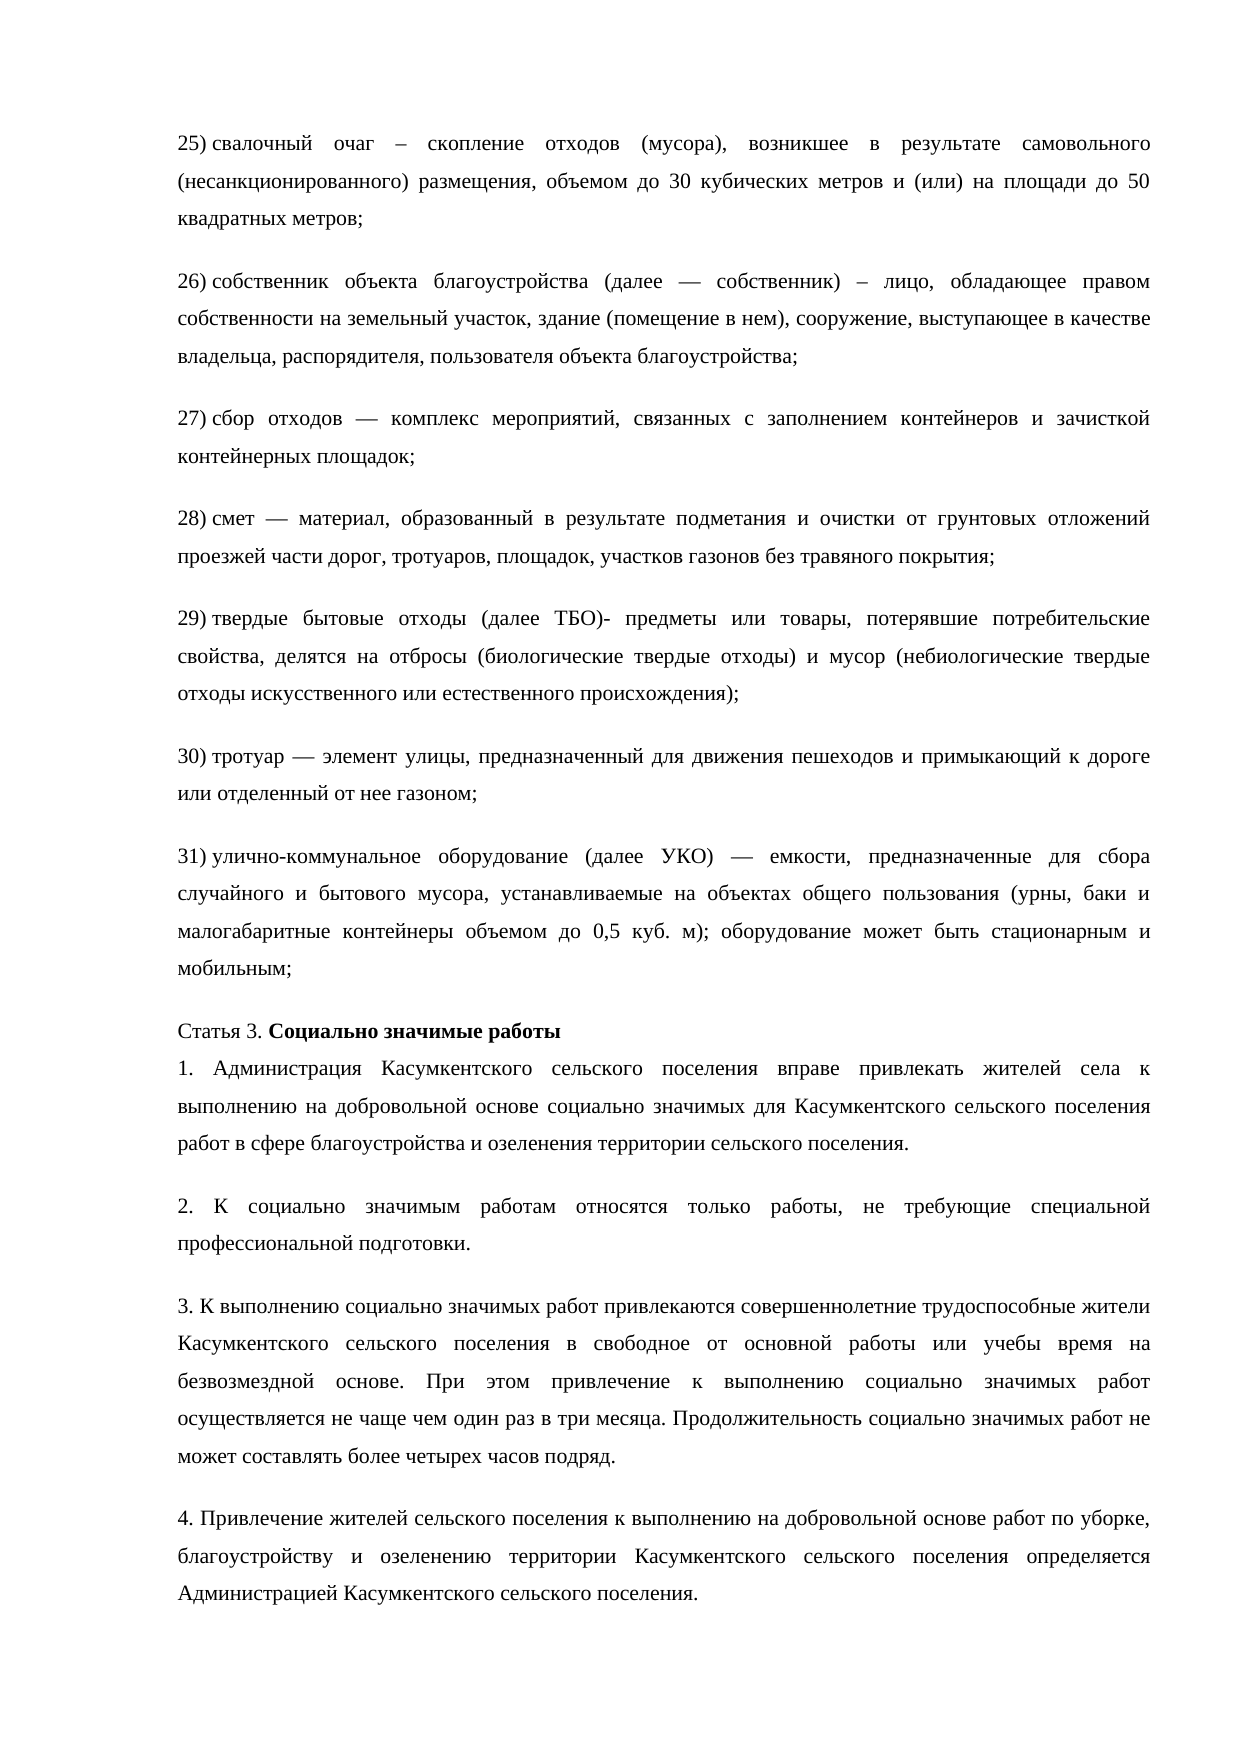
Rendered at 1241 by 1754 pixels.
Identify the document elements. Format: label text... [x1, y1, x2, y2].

text 4. Привлечение жителей сельского поселения к выполнению на добровольной основе работ по уборке, благоустройству и озеленению территории Касумкентского сельского поселения определяется Администрацией Касумкентского сельского поселения. [177, 1493, 1152, 1606]
text 26) собственник объекта благоустройства (далее — собственник) – лицо, обладающее правом собственности на земельный участок, здание (помещение в нем), сооружение, выступающее в качестве владельца, распорядителя, пользователя объекта благоустройства; [177, 256, 1152, 368]
text 28) смет — материал, образованный в результате подметания и очистки от грунтовых отложений проезжей части дорог, тротуаров, площадок, участков газонов без травяного покрытия; [177, 493, 1152, 568]
text 3. К выполнению социально значимых работ привлекаются совершеннолетние трудоспособные жители Касумкентского сельского поселения в свободное от основной работы или учебы время на безвозмездной основе. При этом привлечение к выполнению социально значимых работ осуществляется не чаще чем один раз в три месяца. Продолжительность социально значимых работ не может составлять более четырех часов подряд. [177, 1281, 1152, 1468]
text 1. Администрация Касумкентского сельского поселения вправе привлекать жителей села к выполнению на добровольной основе социально значимых для Касумкентского сельского поселения работ в сфере благоустройства и озеленения территории сельского поселения. [177, 1043, 1152, 1156]
text 29) твердые бытовые отходы (далее ТБО)- предметы или товары, потерявшие потребительские свойства, делятся на отбросы (биологические твердые отходы) и мусор (небиологические твердые отходы искусственного или естественного происхождения); [177, 593, 1152, 706]
text 25) свалочный очаг – скопление отходов (мусора), возникшее в результате самовольного (несанкционированного) размещения, объемом до 30 кубических метров и (или) на площади до 50 квадратных метров; [177, 118, 1152, 231]
text Статья 3. Социально значимые работы [177, 1006, 1152, 1043]
text 27) сбор отходов — комплекс мероприятий, связанных с заполнением контейнеров и зачисткой контейнерных площадок; [177, 393, 1152, 468]
text 2. К социально значимым работам относятся только работы, не требующие специальной профессиональной подготовки. [177, 1181, 1152, 1256]
text 30) тротуар — элемент улицы, предназначенный для движения пешеходов и примыкающий к дороге или отделенный от нее газоном; [177, 731, 1152, 806]
text 31) улично-коммунальное оборудование (далее УКО) — емкости, предназначенные для сбора случайного и бытового мусора, устанавливаемые на объектах общего пользования (урны, баки и малогабаритные контейнеры объемом до 0,5 куб. м); оборудование может быть стационарным и мобильным; [177, 831, 1152, 981]
